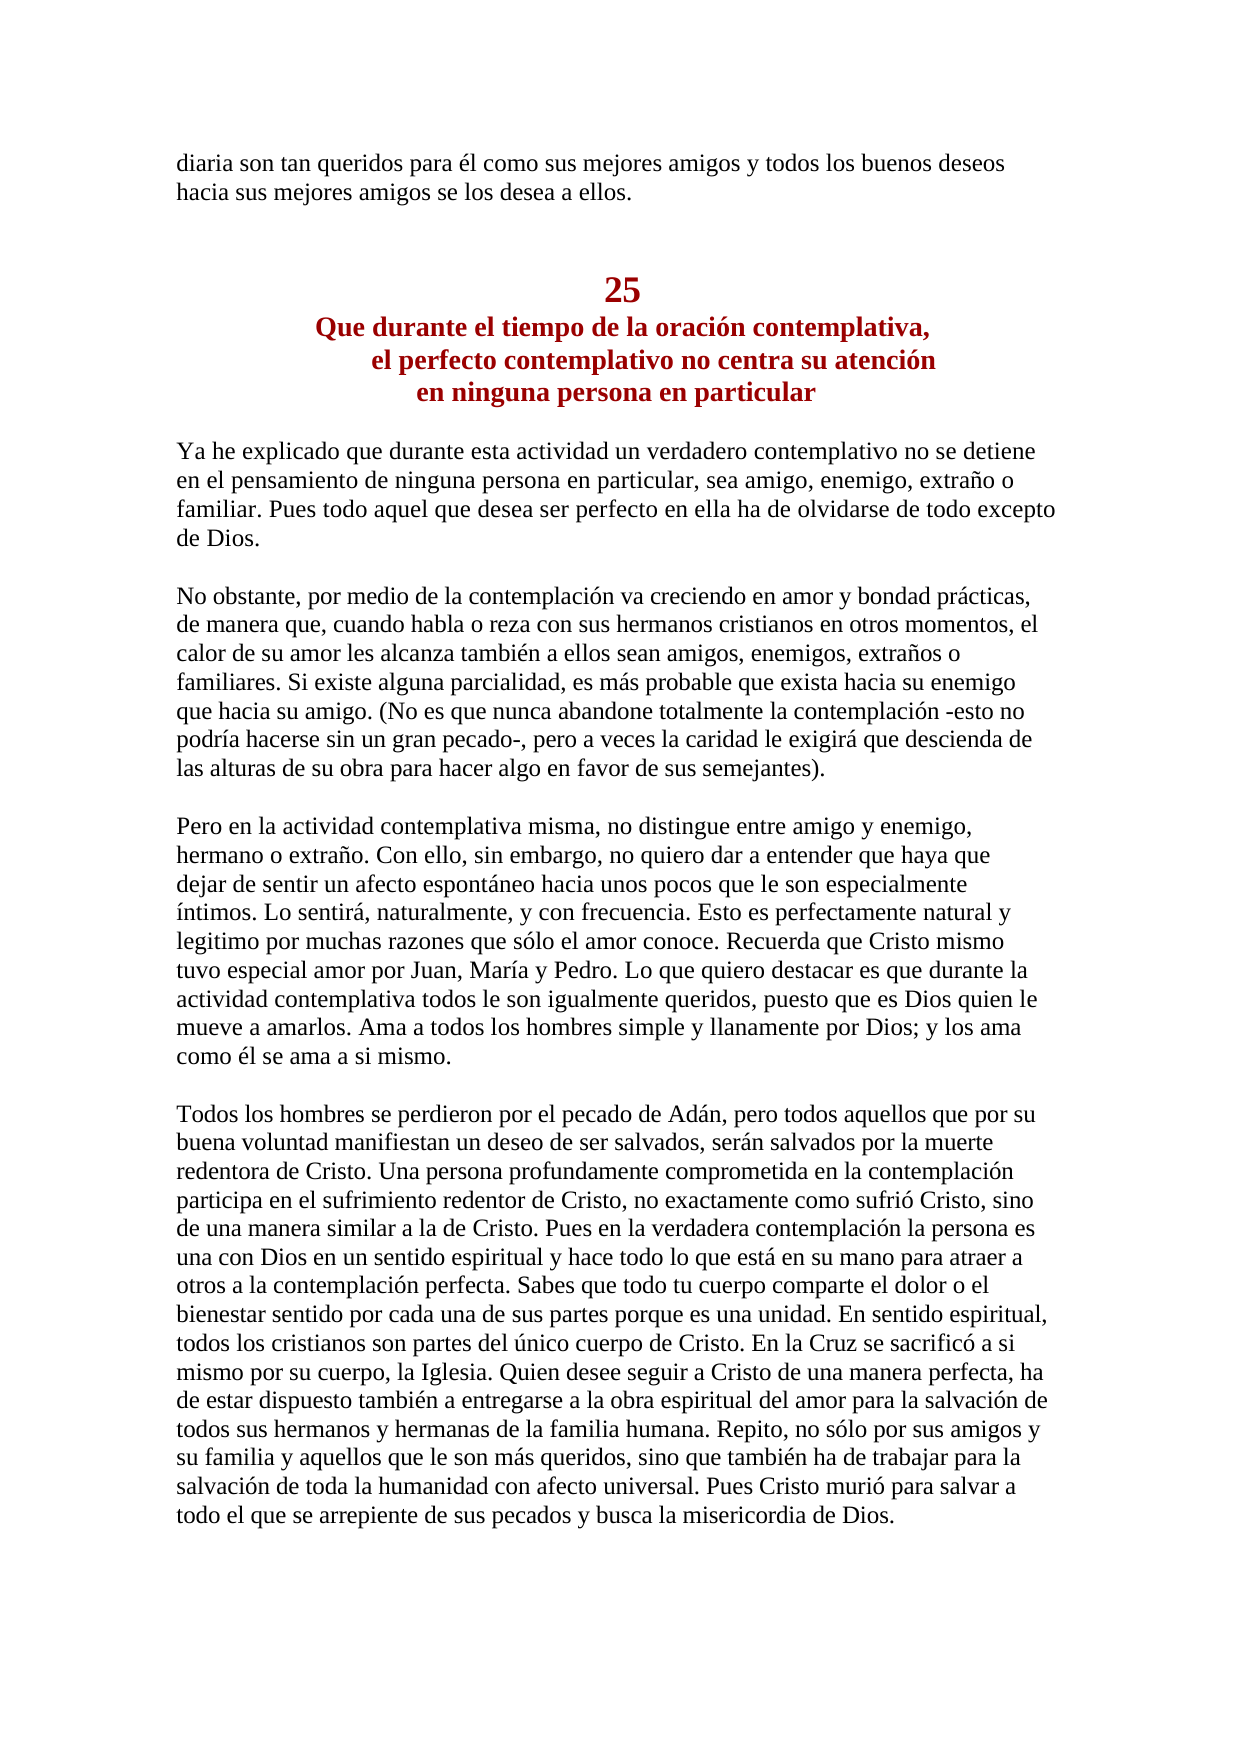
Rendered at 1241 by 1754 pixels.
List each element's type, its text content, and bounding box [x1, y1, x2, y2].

text Ya he explicado que durante esta actividad un verdadero contemplativo no se detiene en el pensamiento de ninguna persona en particular, sea amigo, enemigo, extraño o familiar. Pues todo aquel que desea ser perfecto en ella ha de olvidarse de todo excepto de Dios. [176, 437, 1061, 552]
text en ninguna persona en particular [416, 376, 1069, 408]
text diaria son tan queridos para él como sus mejores amigos y todos los buenos deseos hacia sus mejores amigos se los desea a ellos. [176, 148, 1009, 206]
text Que durante el tiempo de la oración contemplativa, [176, 311, 1069, 343]
text Pero en la actividad contemplativa misma, no distingue entre amigo y enemigo, hermano o extraño. Con ello, sin embargo, no quiero dar a entender que haya que dejar de sentir un afecto espontáneo hacia unos pocos que le son especialmente íntimos. Lo sentirá, naturalmente, y con frecuencia. Esto es perfectamente natural y legitimo por muchas razones que sólo el amor conoce. Recuerda que Cristo mismo tuvo especial amor por Juan, María y Pedro. Lo que quiero destacar es que durante la actividad contemplativa todos le son igualmente queridos, puesto que es Dios quien le mueve a amarlos. Ama a todos los hombres simple y llanamente por Dios; y los ama como él se ama a si mismo. [176, 812, 1046, 1070]
text No obstante, por medio de la contemplación va creciendo en amor y bondad prácticas, de manera que, cuando habla o reza con sus hermanos cristianos en otros momentos, el calor de su amor les alcanza también a ellos sean amigos, enemigos, extraños o familiares. Si existe alguna parcialidad, es más probable que exista hacia su enemigo que hacia su amigo. (No es que nunca abandone totalmente la contemplación -esto no podría hacerse sin un gran pecado-, pero a veces la caridad le exigirá que descienda de las alturas de su obra para hacer algo en favor de sus semejantes). [176, 581, 1046, 782]
text Todos los hombres se perdieron por el pecado de Adán, pero todos aquellos que por su buena voluntad manifiestan un deseo de ser salvados, serán salvados por la muerte redentora de Cristo. Una persona profundamente comprometida en la contemplación participa en el sufrimiento redentor de Cristo, no exactamente como sufrió Cristo, sino de una manera similar a la de Cristo. Pues en la verdadera contemplación la persona es una con Dios en un sentido espiritual y hace todo lo que está en su mano para atraer a otros a la contemplación perfecta. Sabes que todo tu cuerpo comparte el dolor o el bienestar sentido por cada una de sus partes porque es una unidad. En sentido espiritual, todos los cristianos son partes del único cuerpo de Cristo. En la Cruz se sacrificó a si mismo por su cuerpo, la Iglesia. Quien desee seguir a Cristo de una manera perfecta, ha de estar dispuesto también a entregarse a la obra espiritual del amor para la salvación de todos sus hermanos y hermanas de la familia humana. Repito, no sólo por sus amigos y su familia y aquellos que le son más queridos, sino que también ha de trabajar para la salvación de toda la humanidad con afecto universal. Pues Cristo murió para salvar a todo el que se arrepiente de sus pecados y busca la misericordia de Dios. [176, 1099, 1061, 1529]
text 25 [176, 268, 1069, 311]
text el perfecto contemplativo no centra su atención [371, 343, 1069, 376]
